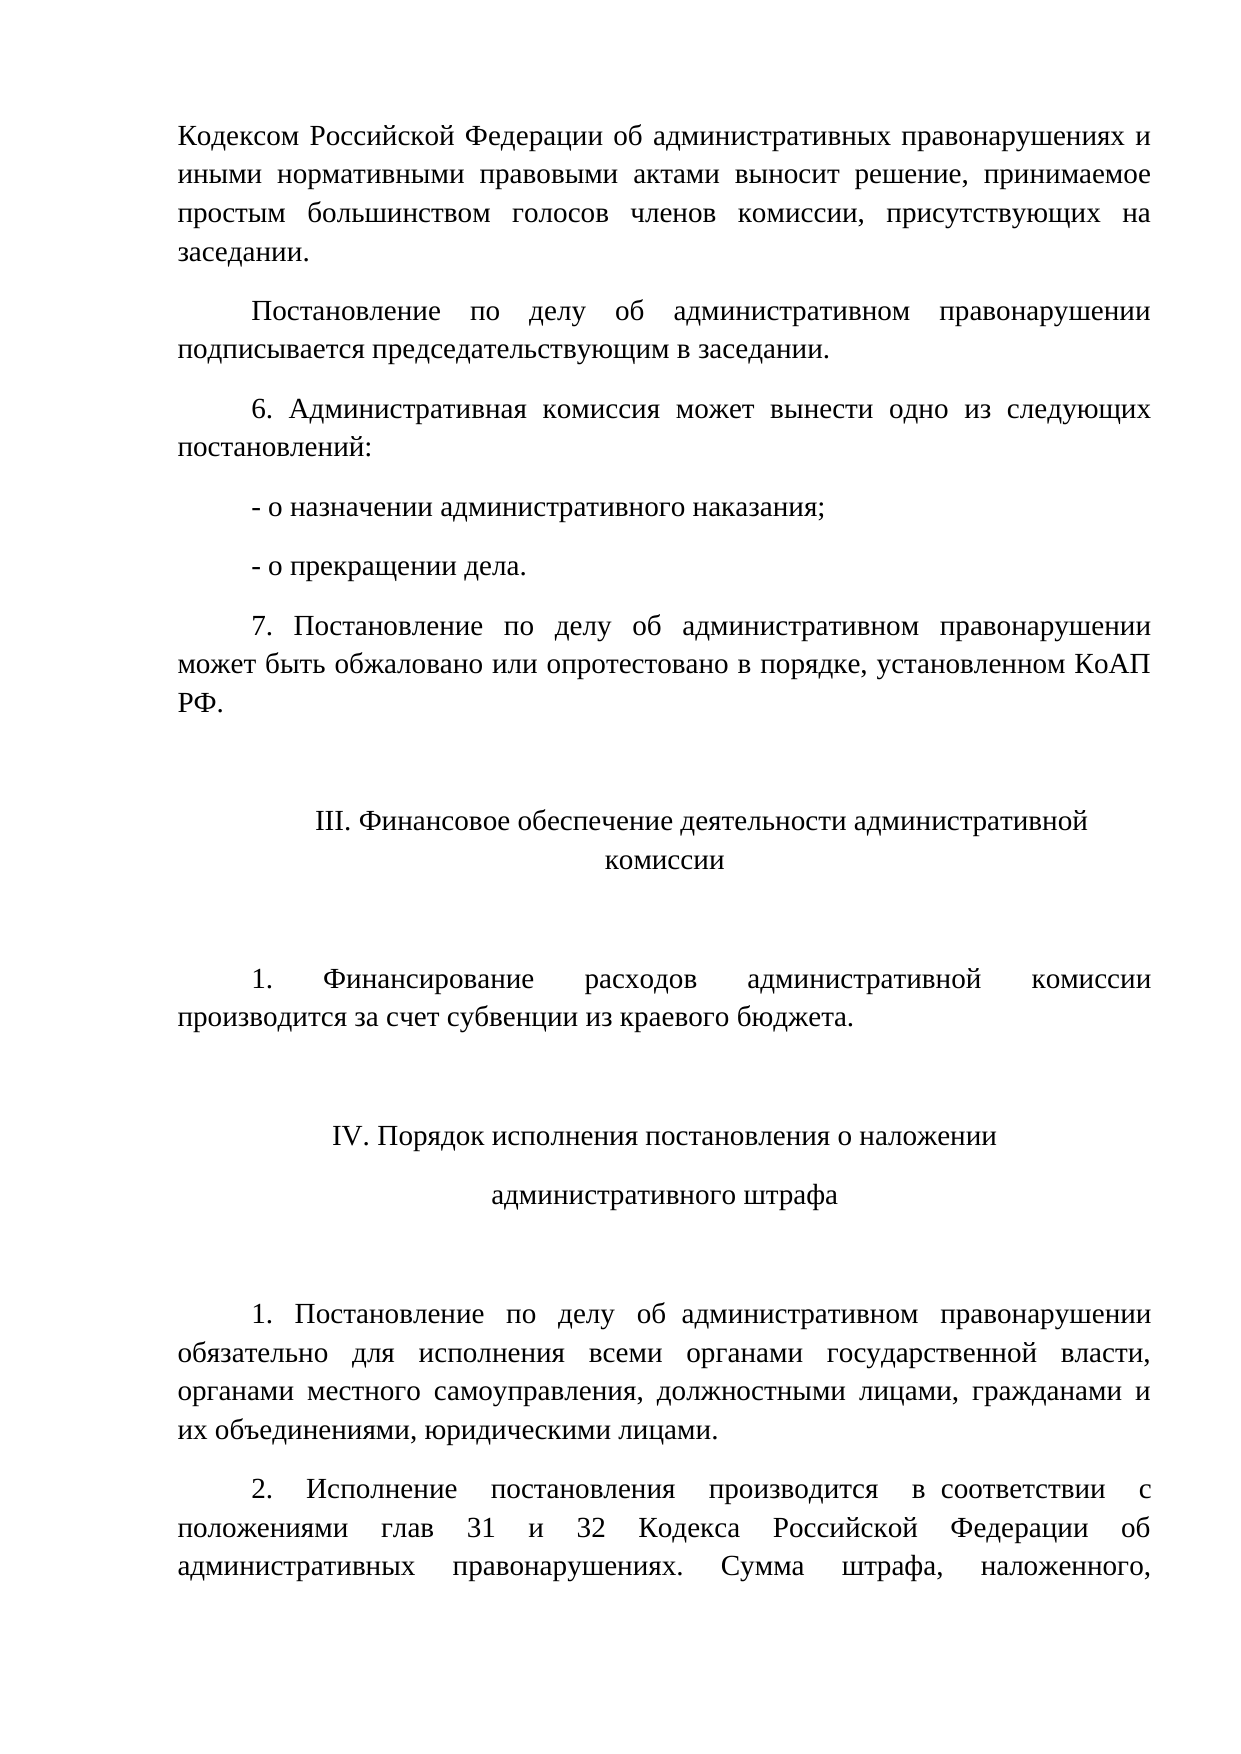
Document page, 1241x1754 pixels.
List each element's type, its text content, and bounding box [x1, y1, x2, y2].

text IV. Порядок исполнения постановления о наложении [177, 1118, 1152, 1152]
text 6. Административная комиссия может вынести одно из следующих постановлений: [177, 391, 1152, 463]
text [177, 1471, 1152, 1582]
text - о назначении административного наказания; [177, 489, 1152, 522]
text Постановление по делу об административном правонарушении подписывается председательствующим в заседании. [177, 293, 1152, 365]
text 1. Финансирование расходов административной комиссии производится за счет субвенции из краевого бюджета. [177, 961, 1152, 1033]
text административного штрафа [177, 1177, 1152, 1211]
text III. Финансовое обеспечение деятельности административной комиссии [177, 803, 1152, 876]
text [177, 118, 1152, 267]
text 1. Постановление по делу об административном правонарушении обязательно для исполнения всеми органами государственной власти, органами местного самоуправления, должностными лицами, гражданами и их объединениями, юридическими лицами. [177, 1296, 1152, 1445]
text 7. Постановление по делу об административном правонарушении может быть обжаловано или опротестовано в порядке, установленном КоАП РФ. [177, 608, 1152, 718]
text - о прекращении дела. [177, 548, 1152, 582]
